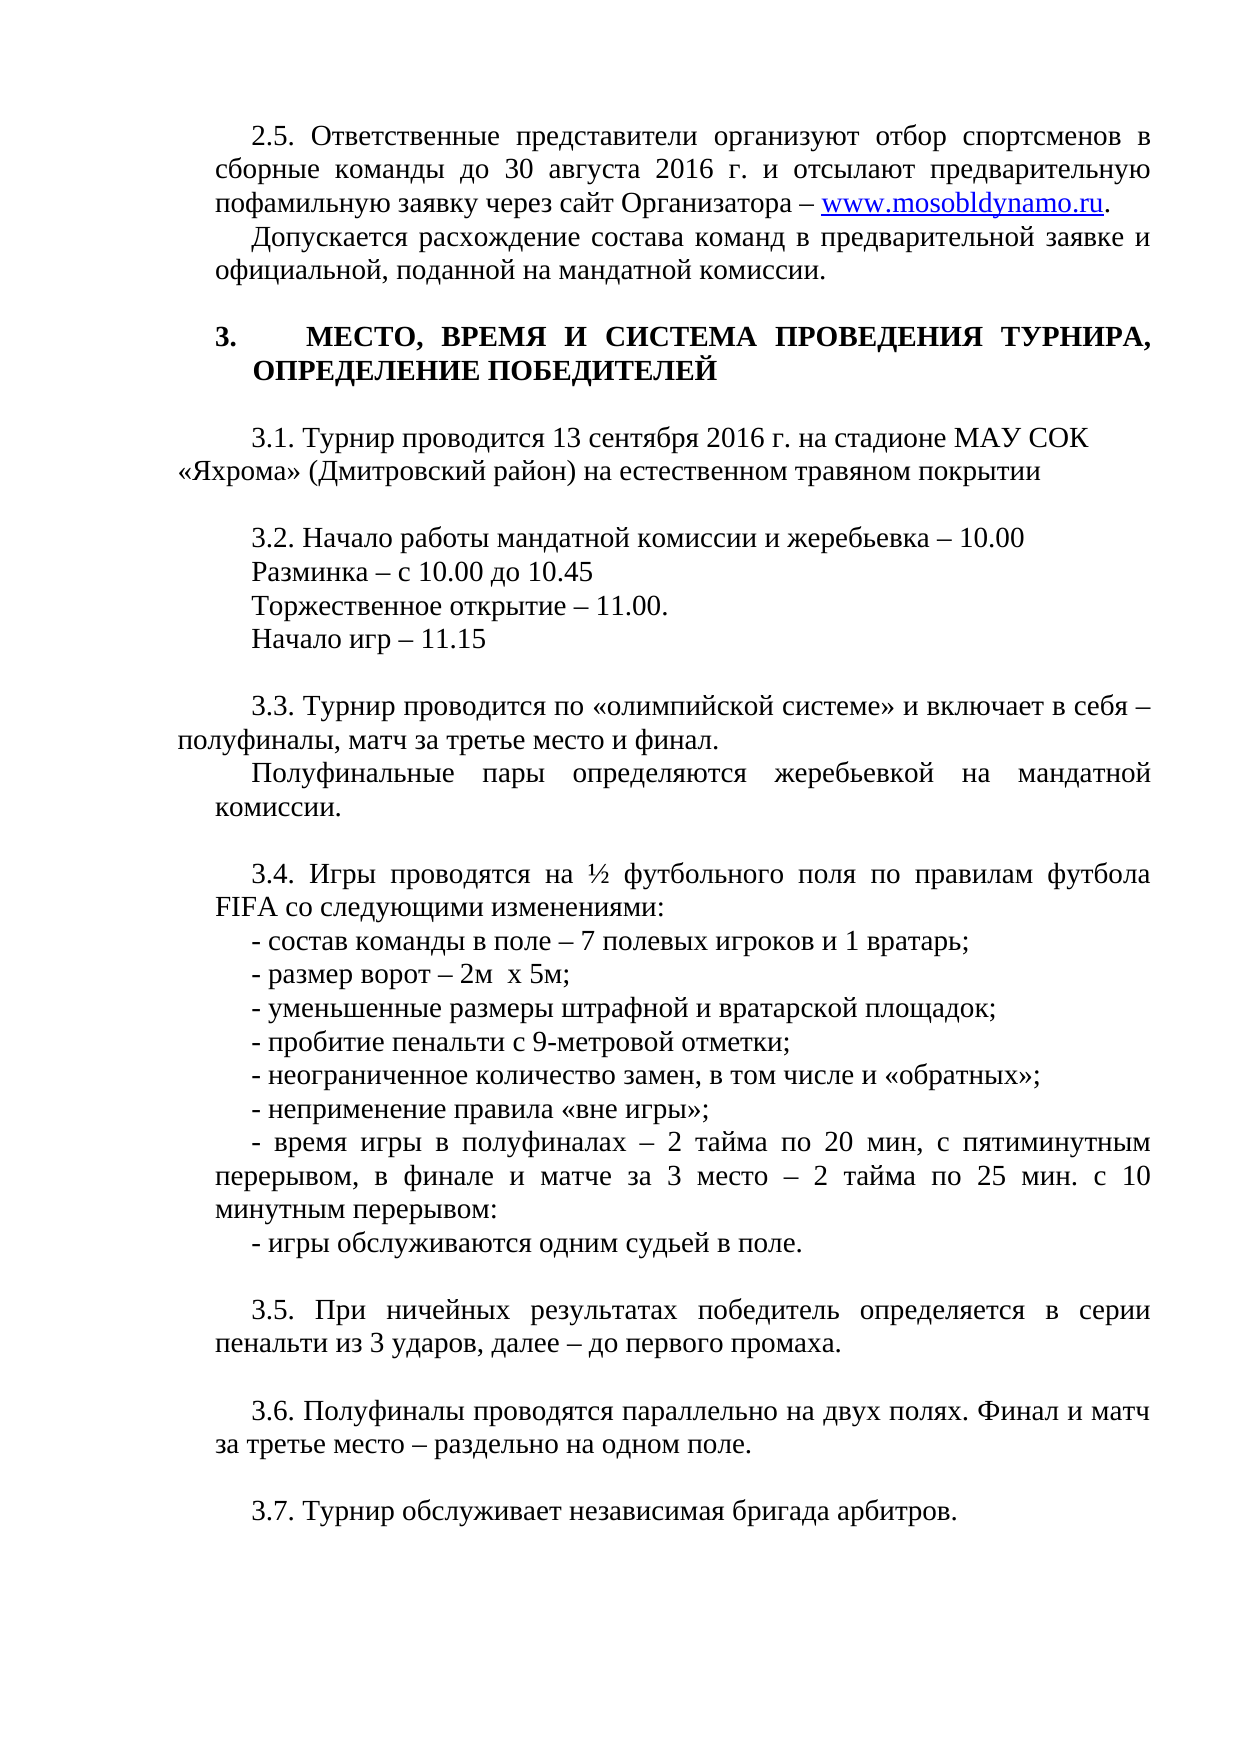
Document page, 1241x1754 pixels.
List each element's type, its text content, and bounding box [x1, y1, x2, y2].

text Допускается расхождение состава команд в предварительной заявке и официальной, поданной на мандатной комиссии. [215, 219, 1152, 286]
text - игры обслуживаются одним судьей в поле. [215, 1225, 1152, 1258]
list МЕСТО, ВРЕМЯ И СИСТЕМА ПРОВЕДЕНИЯ ТУРНИРА, ОПРЕДЕЛЕНИЕ ПОБЕДИТЕЛЕЙ [215, 319, 1152, 386]
text - неприменение правила «вне игры»; [215, 1091, 1152, 1124]
text Разминка – с 10.00 до 10.45 [177, 554, 1152, 588]
text 3.1. Турнир проводится 13 сентября 2016 г. на стадионе МАУ СОК [177, 420, 1152, 453]
text 3.2. Начало работы мандатной комиссии и жеребьевка – 10.00 [177, 521, 1152, 554]
text - пробитие пенальти с 9-метровой отметки; [215, 1024, 1152, 1057]
text - уменьшенные размеры штрафной и вратарской площадок; [215, 990, 1152, 1024]
text - размер ворот – 2м х 5м; [215, 957, 1152, 990]
text «Яхрома» (Дмитровский район) на естественном травяном покрытии [177, 453, 1152, 487]
text 3.3. Турнир проводится по «олимпийской системе» и включает в себя – полуфиналы, матч за третье место и финал. [177, 688, 1152, 755]
text Полуфинальные пары определяются жеребьевкой на мандатной комиссии. [215, 755, 1152, 822]
text - состав команды в поле – 7 полевых игроков и 1 вратарь; [215, 923, 1152, 957]
text 2.5. Ответственные представители организуют отбор спортсменов в сборные команды до 30 августа 2016 г. и отсылают предварительную пофамильную заявку через сайт Организатора – www.mosobldynamo.ru. [215, 118, 1152, 219]
text Торжественное открытие – 11.00. [177, 588, 1152, 621]
text 3.6. Полуфиналы проводятся параллельно на двух полях. Финал и матч за третье место – раздельно на одном поле. [215, 1393, 1152, 1460]
text Начало игр – 11.15 [177, 621, 1152, 655]
text - неограниченное количество замен, в том числе и «обратных»; [215, 1057, 1152, 1091]
text 3.5. При ничейных результатах победитель определяется в серии пенальти из 3 ударов, далее – до первого промаха. [215, 1292, 1152, 1359]
text - время игры в полуфиналах – 2 тайма по 20 мин, с пятиминутным перерывом, в финале и матче за 3 место – 2 тайма по 25 мин. с 10 минутным перерывом: [215, 1124, 1152, 1225]
text 3.4. Игры проводятся на ½ футбольного поля по правилам футбола FIFA со следующими изменениями: [215, 856, 1152, 923]
text 3.7. Турнир обслуживает независимая бригада арбитров. [215, 1493, 1152, 1527]
